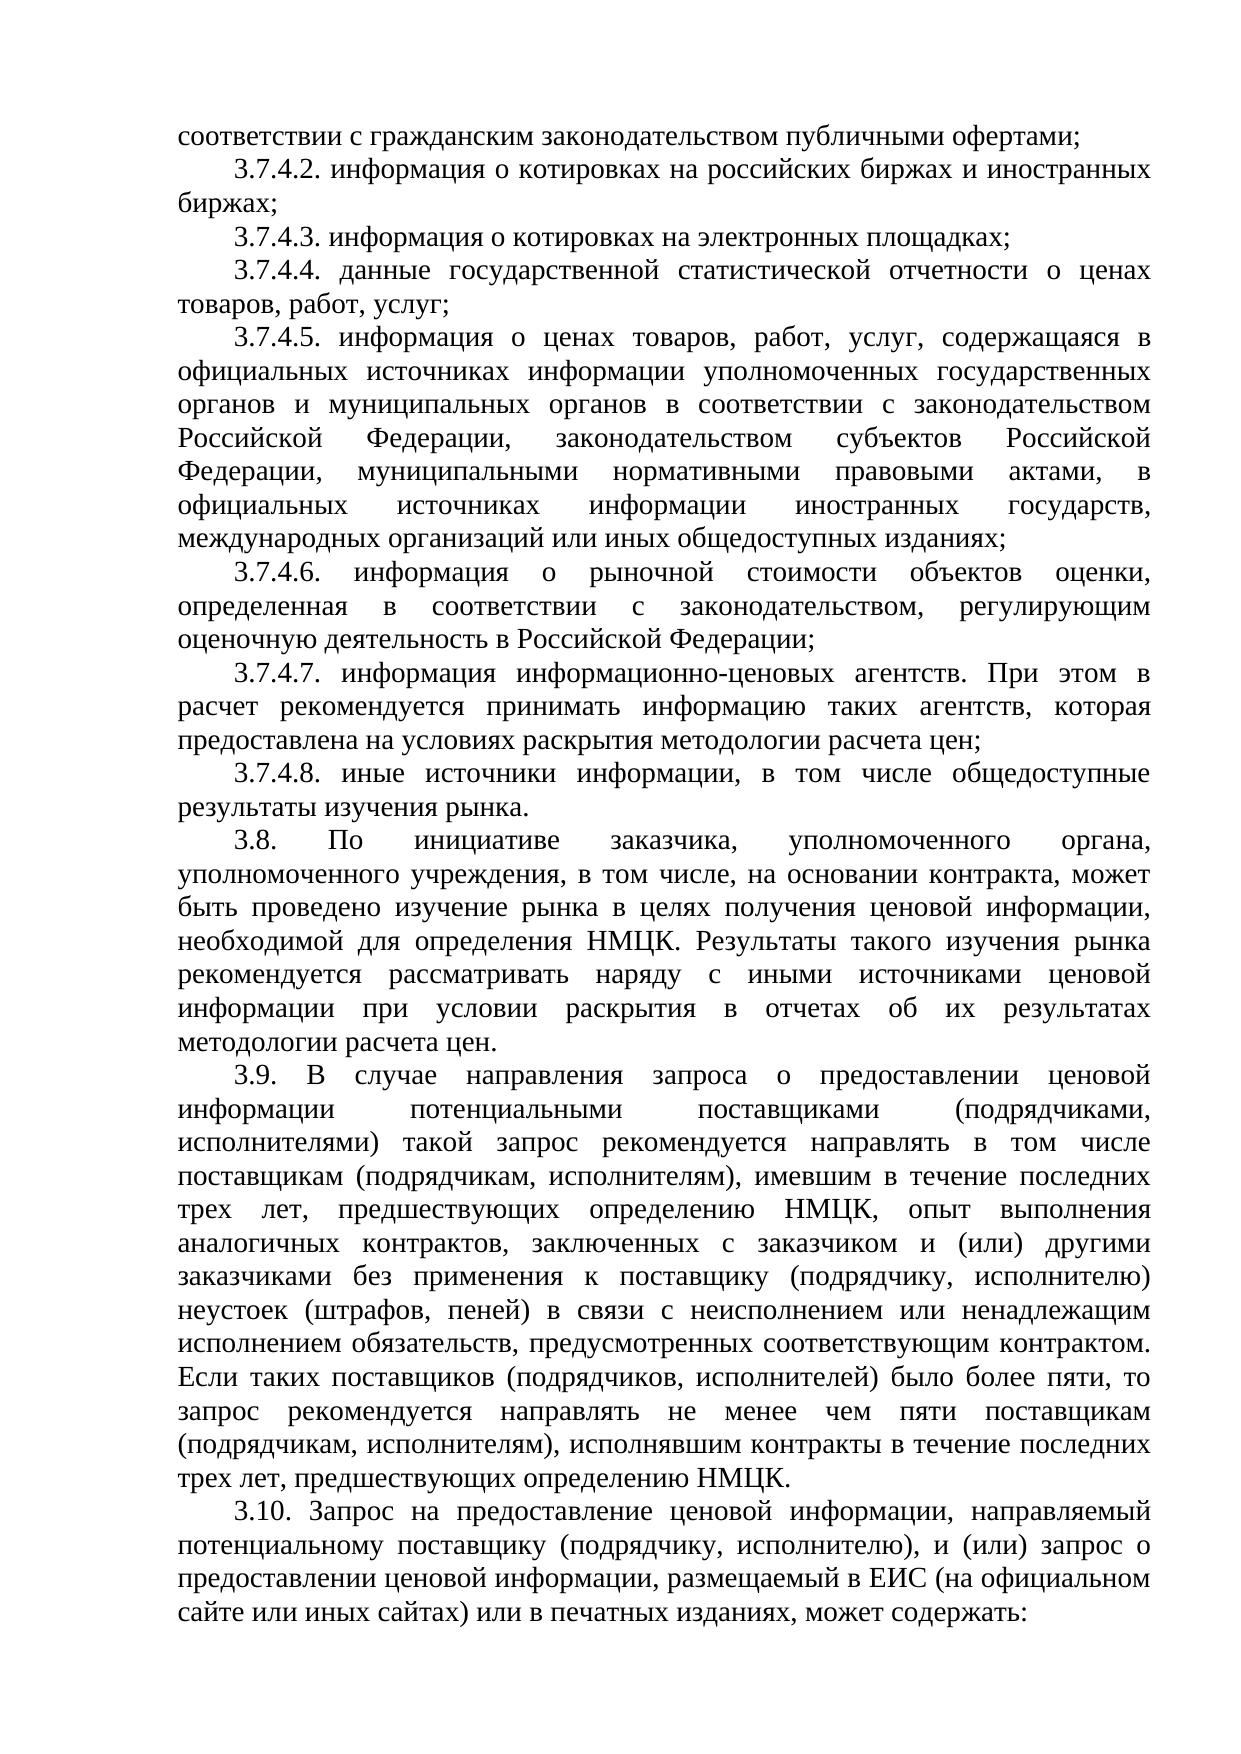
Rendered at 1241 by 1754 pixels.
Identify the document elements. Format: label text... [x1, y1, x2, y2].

text 3.7.4.4. данные государственной статистической отчетности о ценах товаров, работ, услуг; [177, 252, 1152, 319]
text 3.7.4.3. информация о котировках на электронных площадках; [177, 219, 1152, 252]
text 3.8. По инициативе заказчика, уполномоченного органа, уполномоченного учреждения, в том числе, на основании контракта, может быть проведено изучение рынка в целях получения ценовой информации, необходимой для определения НМЦК. Результаты такого изучения рынка рекомендуется рассматривать наряду с иными источниками ценовой информации при условии раскрытия в отчетах об их результатах методологии расчета цен. [177, 822, 1152, 1057]
text 3.7.4.2. информация о котировках на российских биржах и иностранных биржах; [177, 152, 1152, 219]
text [177, 118, 1152, 152]
text 3.7.4.7. информация информационно-ценовых агентств. При этом в расчет рекомендуется принимать информацию таких агентств, которая предоставлена на условиях раскрытия методологии расчета цен; [177, 655, 1152, 755]
text 3.7.4.8. иные источники информации, в том числе общедоступные результаты изучения рынка. [177, 755, 1152, 822]
text 3.9. В случае направления запроса о предоставлении ценовой информации потенциальными поставщиками (подрядчиками, исполнителями) такой запрос рекомендуется направлять в том числе поставщикам (подрядчикам, исполнителям), имевшим в течение последних трех лет, предшествующих определению НМЦК, опыт выполнения аналогичных контрактов, заключенных с заказчиком и (или) другими заказчиками без применения к поставщику (подрядчику, исполнителю) неустоек (штрафов, пеней) в связи с неисполнением или ненадлежащим исполнением обязательств, предусмотренных соответствующим контрактом. Если таких поставщиков (подрядчиков, исполнителей) было более пяти, то запрос рекомендуется направлять не менее чем пяти поставщикам (подрядчикам, исполнителям), исполнявшим контракты в течение последних трех лет, предшествующих определению НМЦК. [177, 1057, 1152, 1493]
text 3.7.4.5. информация о ценах товаров, работ, услуг, содержащаяся в официальных источниках информации уполномоченных государственных органов и муниципальных органов в соответствии с законодательством Российской Федерации, законодательством субъектов Российской Федерации, муниципальными нормативными правовыми актами, в официальных источниках информации иностранных государств, международных организаций или иных общедоступных изданиях; [177, 319, 1152, 554]
text 3.7.4.6. информация о рыночной стоимости объектов оценки, определенная в соответствии с законодательством, регулирующим оценочную деятельность в Российской Федерации; [177, 554, 1152, 655]
text 3.10. Запрос на предоставление ценовой информации, направляемый потенциальному поставщику (подрядчику, исполнителю), и (или) запрос о предоставлении ценовой информации, размещаемый в ЕИС (на официальном сайте или иных сайтах) или в печатных изданиях, может содержать: [177, 1493, 1152, 1627]
